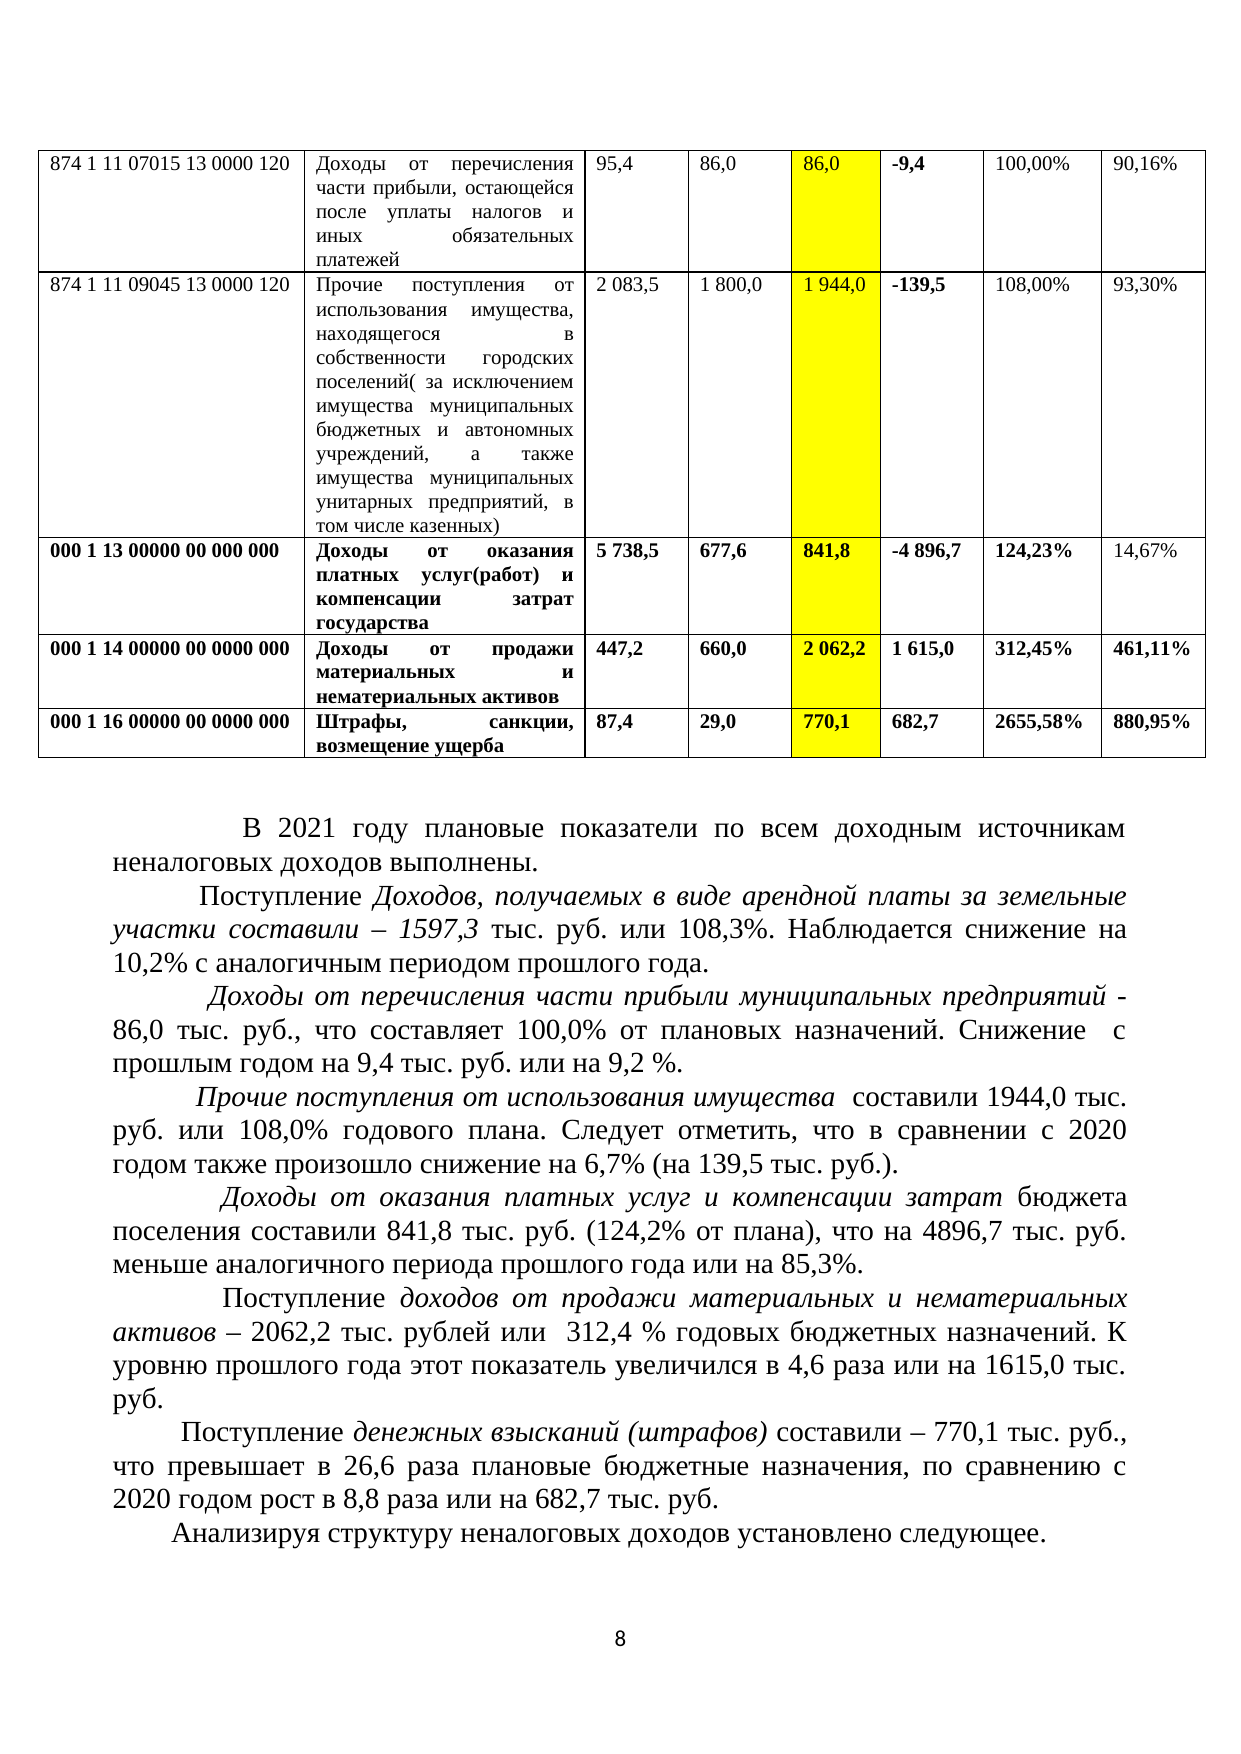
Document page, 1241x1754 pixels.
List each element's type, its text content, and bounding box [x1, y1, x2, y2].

table_cell 312,45% [984, 635, 1101, 708]
table_cell 000 1 13 00000 00 000 000 [39, 538, 304, 634]
text Прочие поступления от использования имущества составили 1944,0 тыс. руб. или 108,0% годового плана. Следует отметить, что в сравнении с 2020 годом также произошло снижение на 6,7% (на 139,5 тыс. руб.). [112, 1079, 1128, 1179]
table_cell 000 1 14 00000 00 0000 000 [39, 635, 304, 708]
table_cell 677,6 [689, 538, 791, 634]
table_cell 87,4 [586, 709, 688, 757]
table_cell 2 083,5 [586, 273, 688, 537]
table_cell 108,00% [984, 273, 1101, 537]
table_cell 100,00% [984, 151, 1101, 271]
table_cell 660,0 [689, 635, 791, 708]
table_cell 682,7 [881, 709, 983, 757]
text Поступление Доходов, получаемых в виде арендной платы за земельные участки составили – 1597,3 тыс. руб. или 108,3%. Наблюдается снижение на 10,2% с аналогичным периодом прошлого года. [112, 878, 1128, 978]
table_cell 1 615,0 [881, 635, 983, 708]
text Поступление доходов от продажи материальных и нематериальных активов – 2062,2 тыс. рублей или 312,4 % годовых бюджетных назначений. К уровню прошлого года этот показатель увеличился в 4,6 раза или на 1615,0 тыс. руб. [112, 1280, 1128, 1414]
table_cell 5 738,5 [586, 538, 688, 634]
text Доходы от оказания платных услуг и компенсации затрат бюджета поселения составили 841,8 тыс. руб. (124,2% от плана), что на 4896,7 тыс. руб. меньше аналогичного периода прошлого года или на 85,3%. [112, 1179, 1128, 1280]
table_cell 90,16% [1102, 151, 1205, 271]
table_cell -139,5 [881, 273, 983, 537]
table_cell Доходы от перечисления части прибыли, остающейся после уплаты налогов и иных обязательных платежей [305, 151, 584, 271]
table_cell 000 1 16 00000 00 0000 000 [39, 709, 304, 757]
table_cell 1 800,0 [689, 273, 791, 537]
table_cell -4 896,7 [881, 538, 983, 634]
text Анализируя структуру неналоговых доходов установлено следующее. [112, 1515, 1128, 1548]
table_cell 2 062,2 [792, 635, 880, 708]
table_cell -9,4 [881, 151, 983, 271]
table_cell 29,0 [689, 709, 791, 757]
table_cell 93,30% [1102, 273, 1205, 537]
table_cell 14,67% [1102, 538, 1205, 634]
table_cell 461,11% [1102, 635, 1205, 708]
table_cell 841,8 [792, 538, 880, 634]
text Доходы от перечисления части прибыли муниципальных предприятий - 86,0 тыс. руб., что составляет 100,0% от плановых назначений. Снижение с прошлым годом на 9,4 тыс. руб. или на 9,2 %. [112, 978, 1128, 1079]
table_cell 2655,58% [984, 709, 1101, 757]
table_cell 874 1 11 09045 13 0000 120 [39, 273, 304, 537]
table_cell Доходы от продажи материальных и нематериальных активов [305, 635, 584, 708]
table_cell Доходы от оказания платных услуг(работ) и компенсации затрат государства [305, 538, 584, 634]
table_cell 1 944,0 [792, 273, 880, 537]
table_cell 874 1 11 07015 13 0000 120 [39, 151, 304, 271]
table_cell 770,1 [792, 709, 880, 757]
table_cell 124,23% [984, 538, 1101, 634]
text Поступление денежных взысканий (штрафов) составили – 770,1 тыс. руб., что превышает в 26,6 раза плановые бюджетные назначения, по сравнению с 2020 годом рост в 8,8 раза или на 682,7 тыс. руб. [112, 1414, 1128, 1515]
table_cell 86,0 [792, 151, 880, 271]
table_cell 880,95% [1102, 709, 1205, 757]
table_cell Прочие поступления от использования имущества, находящегося в собственности городских поселений( за исключением имущества муниципальных бюджетных и автономных учреждений, а также имущества муниципальных унитарных предприятий, в том числе казенных) [305, 273, 584, 537]
table_cell 86,0 [689, 151, 791, 271]
table_cell 95,4 [586, 151, 688, 271]
table_cell Штрафы, санкции, возмещение ущерба [305, 709, 584, 757]
table_cell 447,2 [586, 635, 688, 708]
text В 2021 году плановые показатели по всем доходным источникам неналоговых доходов выполнены. [112, 811, 1128, 878]
